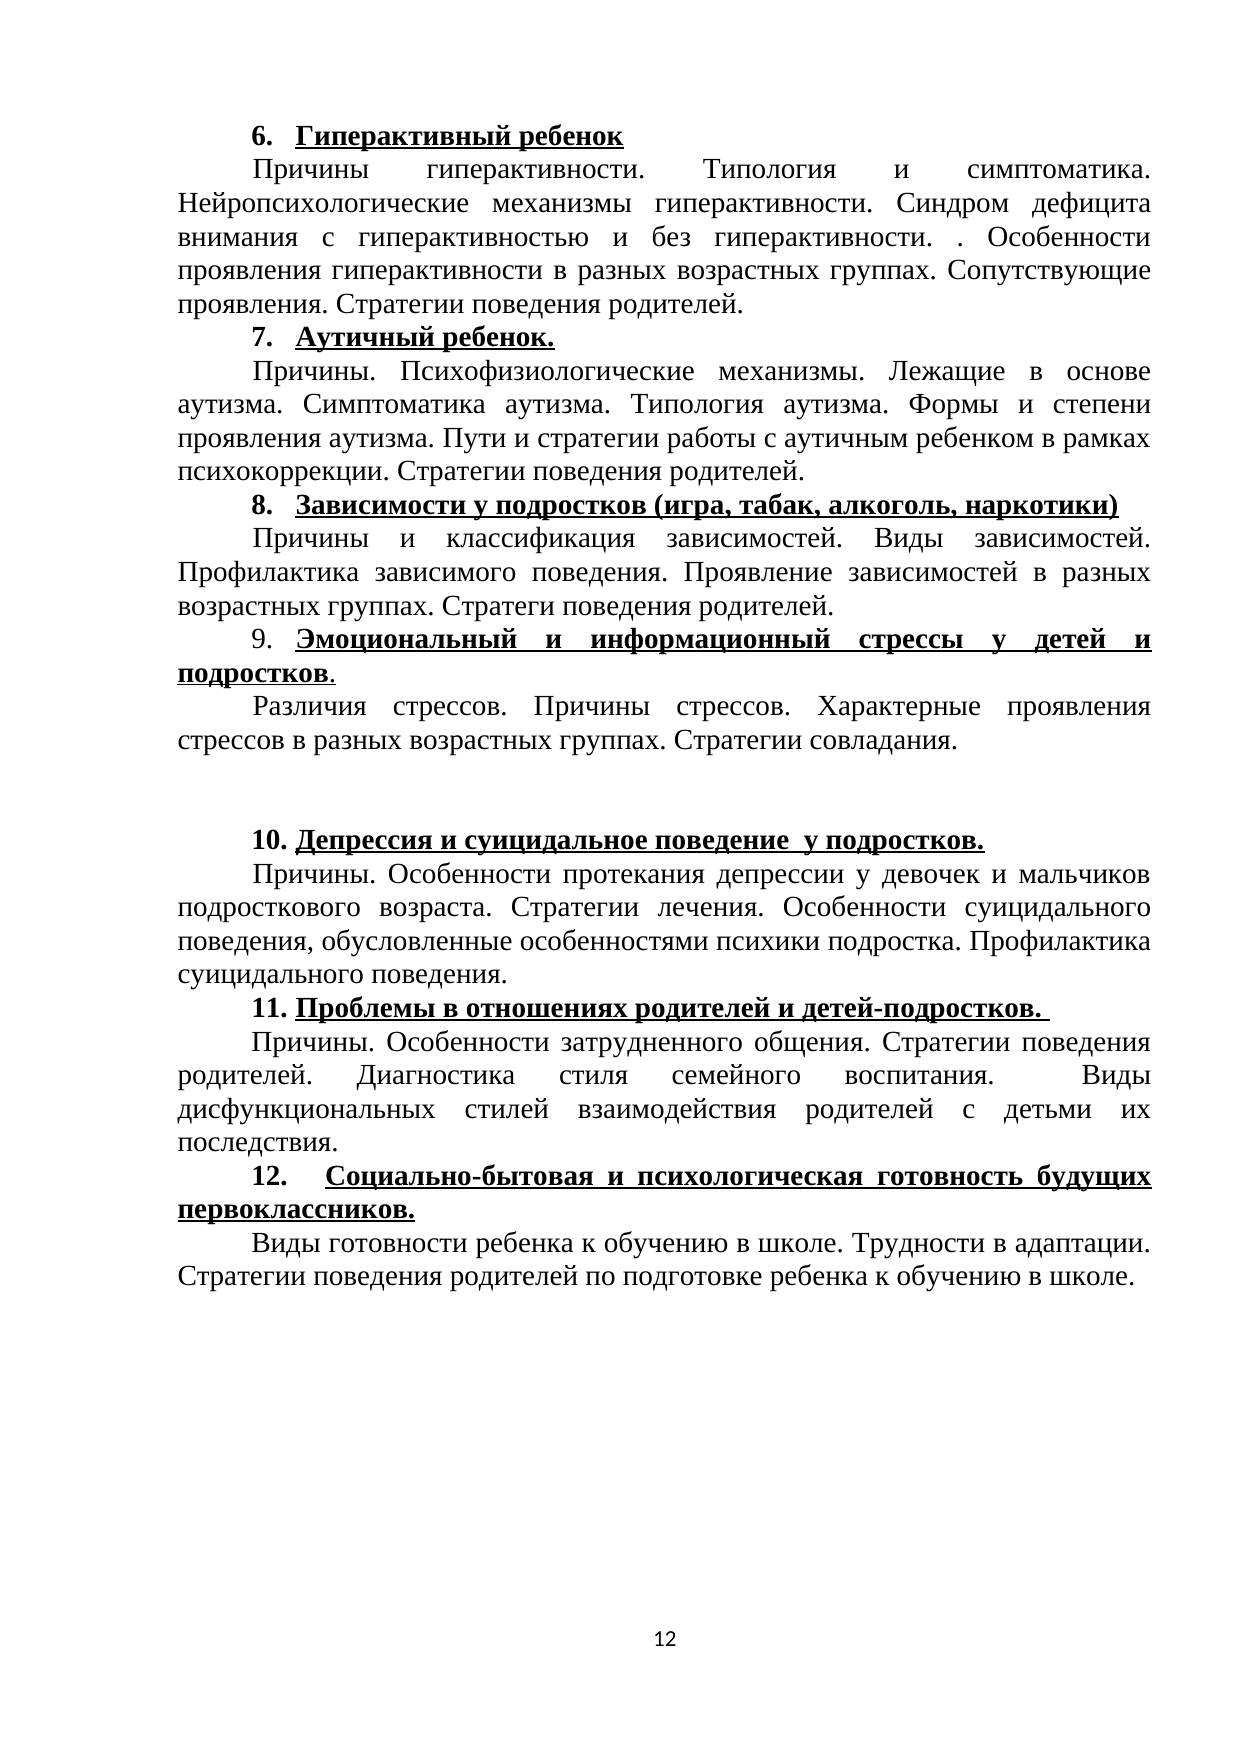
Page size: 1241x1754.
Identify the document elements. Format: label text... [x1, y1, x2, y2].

list Социально-бытовая и психологическая готовность будущих первоклассников. [177, 1158, 1152, 1225]
list Причины гиперактивности. Типология и симптоматика. Нейропсихологические механизмы гиперактивности. Синдром дефицита внимания с гиперактивностью и без гиперактивности. . Особенности проявления гиперактивности в разных возрастных группах. Сопутствующие проявления. Стратегии поведения родителей. [177, 152, 1152, 319]
list Депрессия и суицидальное поведение у подростков. [177, 822, 1152, 856]
list Причины. Особенности затрудненного общения. Стратегии поведения родителей. Диагностика стиля семейного воспитания. Виды дисфункциональных стилей взаимодействия родителей с детьми их последствия. [177, 1024, 1152, 1158]
list Эмоциональный и информационный стрессы у детей и подростков. [177, 621, 1152, 688]
list Причины. Психофизиологические механизмы. Лежащие в основе аутизма. Симптоматика аутизма. Типология аутизма. Формы и степени проявления аутизма. Пути и стратегии работы с аутичным ребенком в рамках психокоррекции. Стратегии поведения родителей. [177, 353, 1152, 487]
list Виды готовности ребенка к обучению в школе. Трудности в адаптации. Стратегии поведения родителей по подготовке ребенка к обучению в школе. [177, 1225, 1152, 1292]
list Гиперактивный ребенок [177, 118, 1152, 152]
list Причины и классификация зависимостей. Виды зависимостей. Профилактика зависимого поведения. Проявление зависимостей в разных возрастных группах. Стратеги поведения родителей. [177, 521, 1152, 621]
list Аутичный ребенок. [177, 319, 1152, 353]
list Проблемы в отношениях родителей и детей-подростков. [177, 990, 1152, 1024]
list Зависимости у подростков (игра, табак, алкоголь, наркотики) [177, 487, 1152, 521]
list Различия стрессов. Причины стрессов. Характерные проявления стрессов в разных возрастных группах. Стратегии совладания. [177, 688, 1152, 755]
list Причины. Особенности протекания депрессии у девочек и мальчиков подросткового возраста. Стратегии лечения. Особенности суицидального поведения, обусловленные особенностями психики подростка. Профилактика суицидального поведения. [177, 856, 1152, 990]
